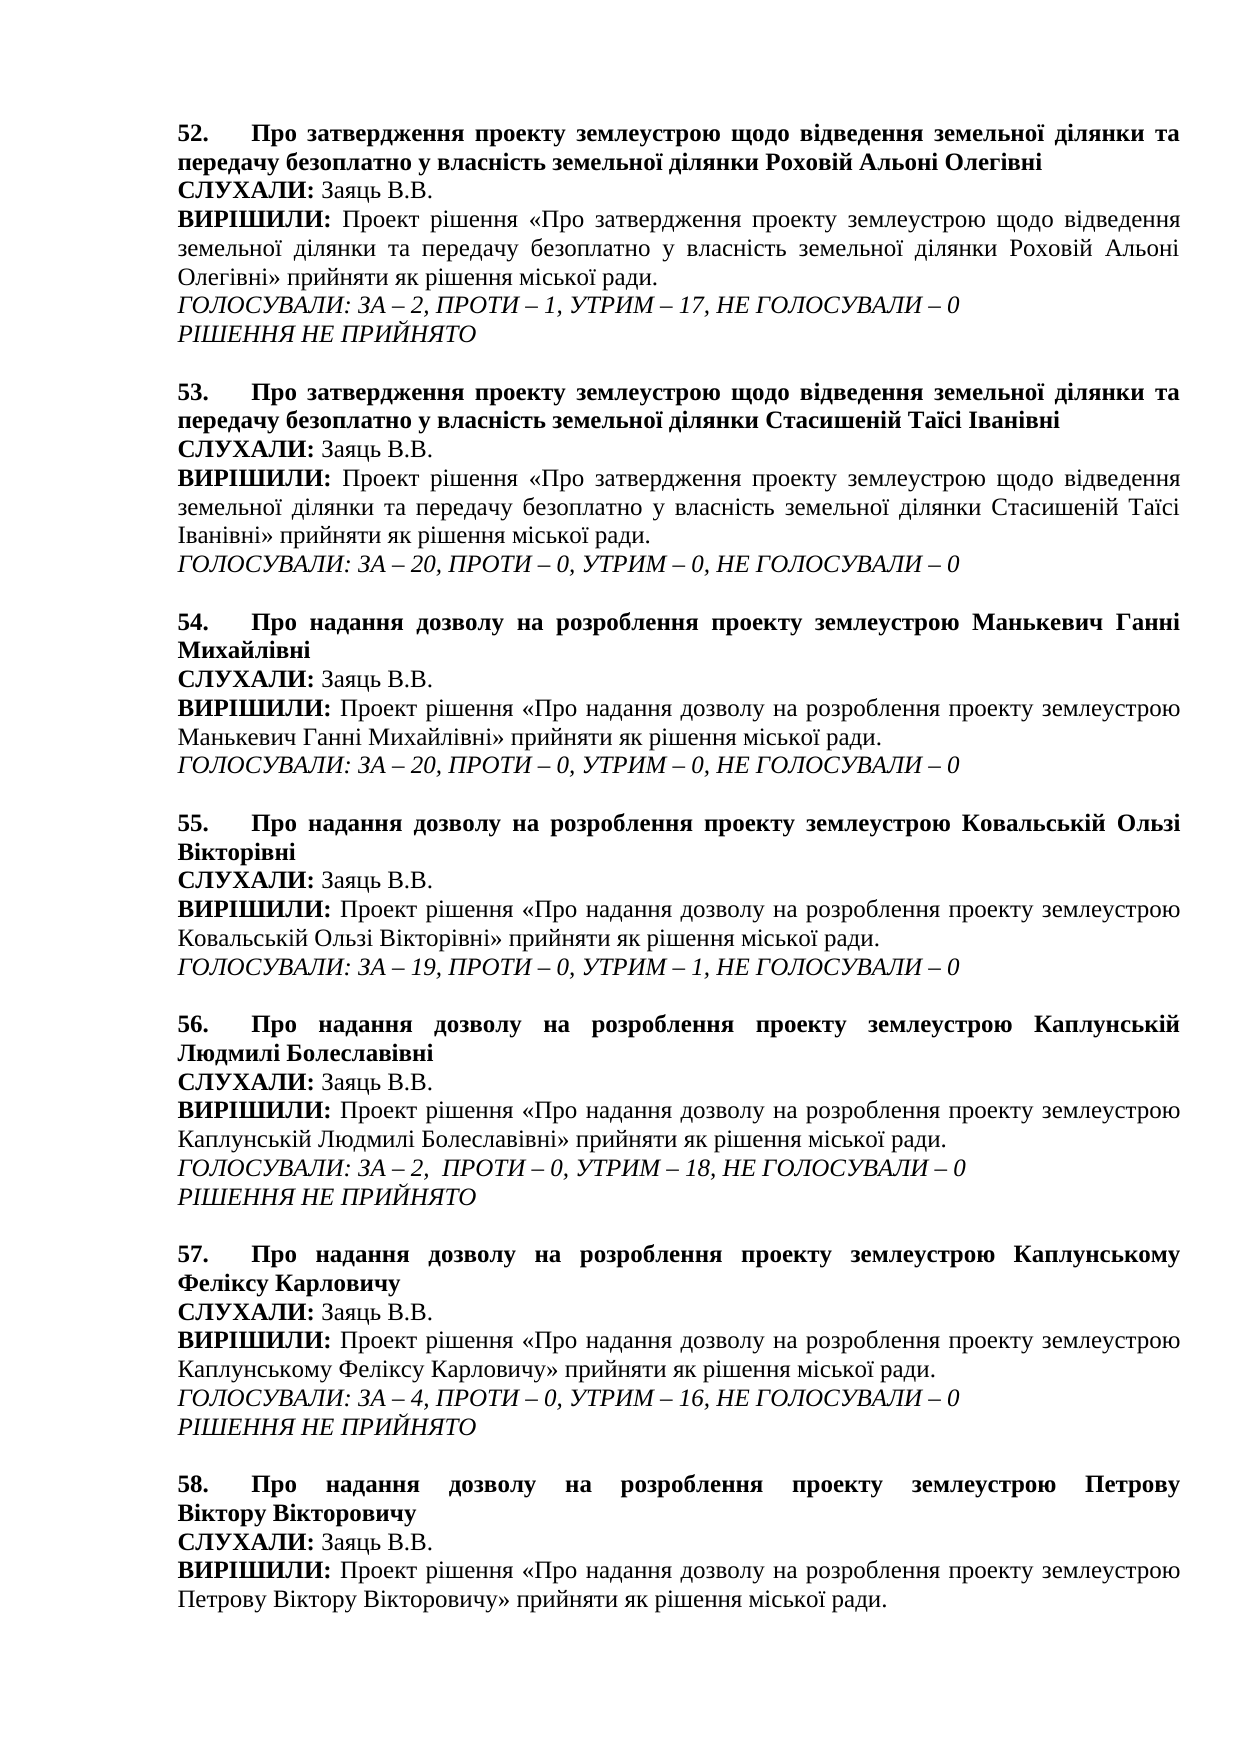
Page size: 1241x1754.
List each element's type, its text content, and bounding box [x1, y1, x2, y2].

list ВИРІШИЛИ: Проект рішення «Про затвердження проекту землеустрою щодо відведення земельної ділянки та передачу безоплатно у власність земельної ділянки Роховій Альоні Олегівні» прийняти як рішення міської ради. [177, 204, 1181, 291]
text СЛУХАЛИ: Заяць В.В. [177, 866, 1181, 894]
text ГОЛОСУВАЛИ: ЗА – 20, ПРОТИ – 0, УТРИМ – 0, НЕ ГОЛОСУВАЛИ – 0 [177, 549, 1181, 578]
text СЛУХАЛИ: Заяць В.В. [177, 664, 1181, 693]
list Про надання дозволу на розроблення проекту землеустрою Петрову Віктору Вікторовичу [177, 1469, 1181, 1527]
text СЛУХАЛИ: Заяць В.В. [177, 1297, 1181, 1326]
list Про надання дозволу на розроблення проекту землеустрою Каплунській Людмилі Болеславівні [177, 1009, 1181, 1067]
text ГОЛОСУВАЛИ: ЗА – 19, ПРОТИ – 0, УТРИМ – 1, НЕ ГОЛОСУВАЛИ – 0 [177, 952, 1181, 981]
text СЛУХАЛИ: Заяць В.В. [177, 434, 1181, 463]
list ВИРІШИЛИ: Проект рішення «Про надання дозволу на розроблення проекту землеустрою Каплунській Людмилі Болеславівні» прийняти як рішення міської ради. [177, 1096, 1181, 1153]
text СЛУХАЛИ: Заяць В.В. [177, 1527, 1181, 1556]
list ВИРІШИЛИ: Проект рішення «Про надання дозволу на розроблення проекту землеустрою Манькевич Ганні Михайлівні» прийняти як рішення міської ради. [177, 693, 1181, 751]
list Про затвердження проекту землеустрою щодо відведення земельної ділянки та передачу безоплатно у власність земельної ділянки Стасишеній Таїсі Іванівні [177, 377, 1181, 434]
text ГОЛОСУВАЛИ: ЗА – 2, ПРОТИ – 1, УТРИМ – 17, НЕ ГОЛОСУВАЛИ – 0 [177, 291, 1181, 319]
list Про надання дозволу на розроблення проекту землеустрою Каплунському Феліксу Карловичу [177, 1239, 1181, 1297]
list ВИРІШИЛИ: Проект рішення «Про надання дозволу на розроблення проекту землеустрою Каплунському Феліксу Карловичу» прийняти як рішення міської ради. [177, 1326, 1181, 1383]
list Про надання дозволу на розроблення проекту землеустрою Манькевич Ганні Михайлівні [177, 607, 1181, 664]
text РІШЕННЯ НЕ ПРИЙНЯТО [177, 1412, 1181, 1441]
text ГОЛОСУВАЛИ: ЗА – 20, ПРОТИ – 0, УТРИМ – 0, НЕ ГОЛОСУВАЛИ – 0 [177, 751, 1181, 779]
text СЛУХАЛИ: Заяць В.В. [177, 1067, 1181, 1096]
text РІШЕННЯ НЕ ПРИЙНЯТО [177, 319, 1181, 348]
text РІШЕННЯ НЕ ПРИЙНЯТО [177, 1182, 1181, 1211]
list ВИРІШИЛИ: Проект рішення «Про надання дозволу на розроблення проекту землеустрою Петрову Віктору Вікторовичу» прийняти як рішення міської ради. [177, 1556, 1181, 1613]
list Про затвердження проекту землеустрою щодо відведення земельної ділянки та передачу безоплатно у власність земельної ділянки Роховій Альоні Олегівні [177, 118, 1181, 176]
list ВИРІШИЛИ: Проект рішення «Про надання дозволу на розроблення проекту землеустрою Ковальській Ользі Вікторівні» прийняти як рішення міської ради. [177, 894, 1181, 952]
text ГОЛОСУВАЛИ: ЗА – 4, ПРОТИ – 0, УТРИМ – 16, НЕ ГОЛОСУВАЛИ – 0 [177, 1383, 1181, 1412]
text СЛУХАЛИ: Заяць В.В. [177, 176, 1181, 204]
text ГОЛОСУВАЛИ: ЗА – 2, ПРОТИ – 0, УТРИМ – 18, НЕ ГОЛОСУВАЛИ – 0 [177, 1153, 1181, 1182]
list Про надання дозволу на розроблення проекту землеустрою Ковальській Ользі Вікторівні [177, 808, 1181, 866]
list ВИРІШИЛИ: Проект рішення «Про затвердження проекту землеустрою щодо відведення земельної ділянки та передачу безоплатно у власність земельної ділянки Стасишеній Таїсі Іванівні» прийняти як рішення міської ради. [177, 463, 1181, 549]
